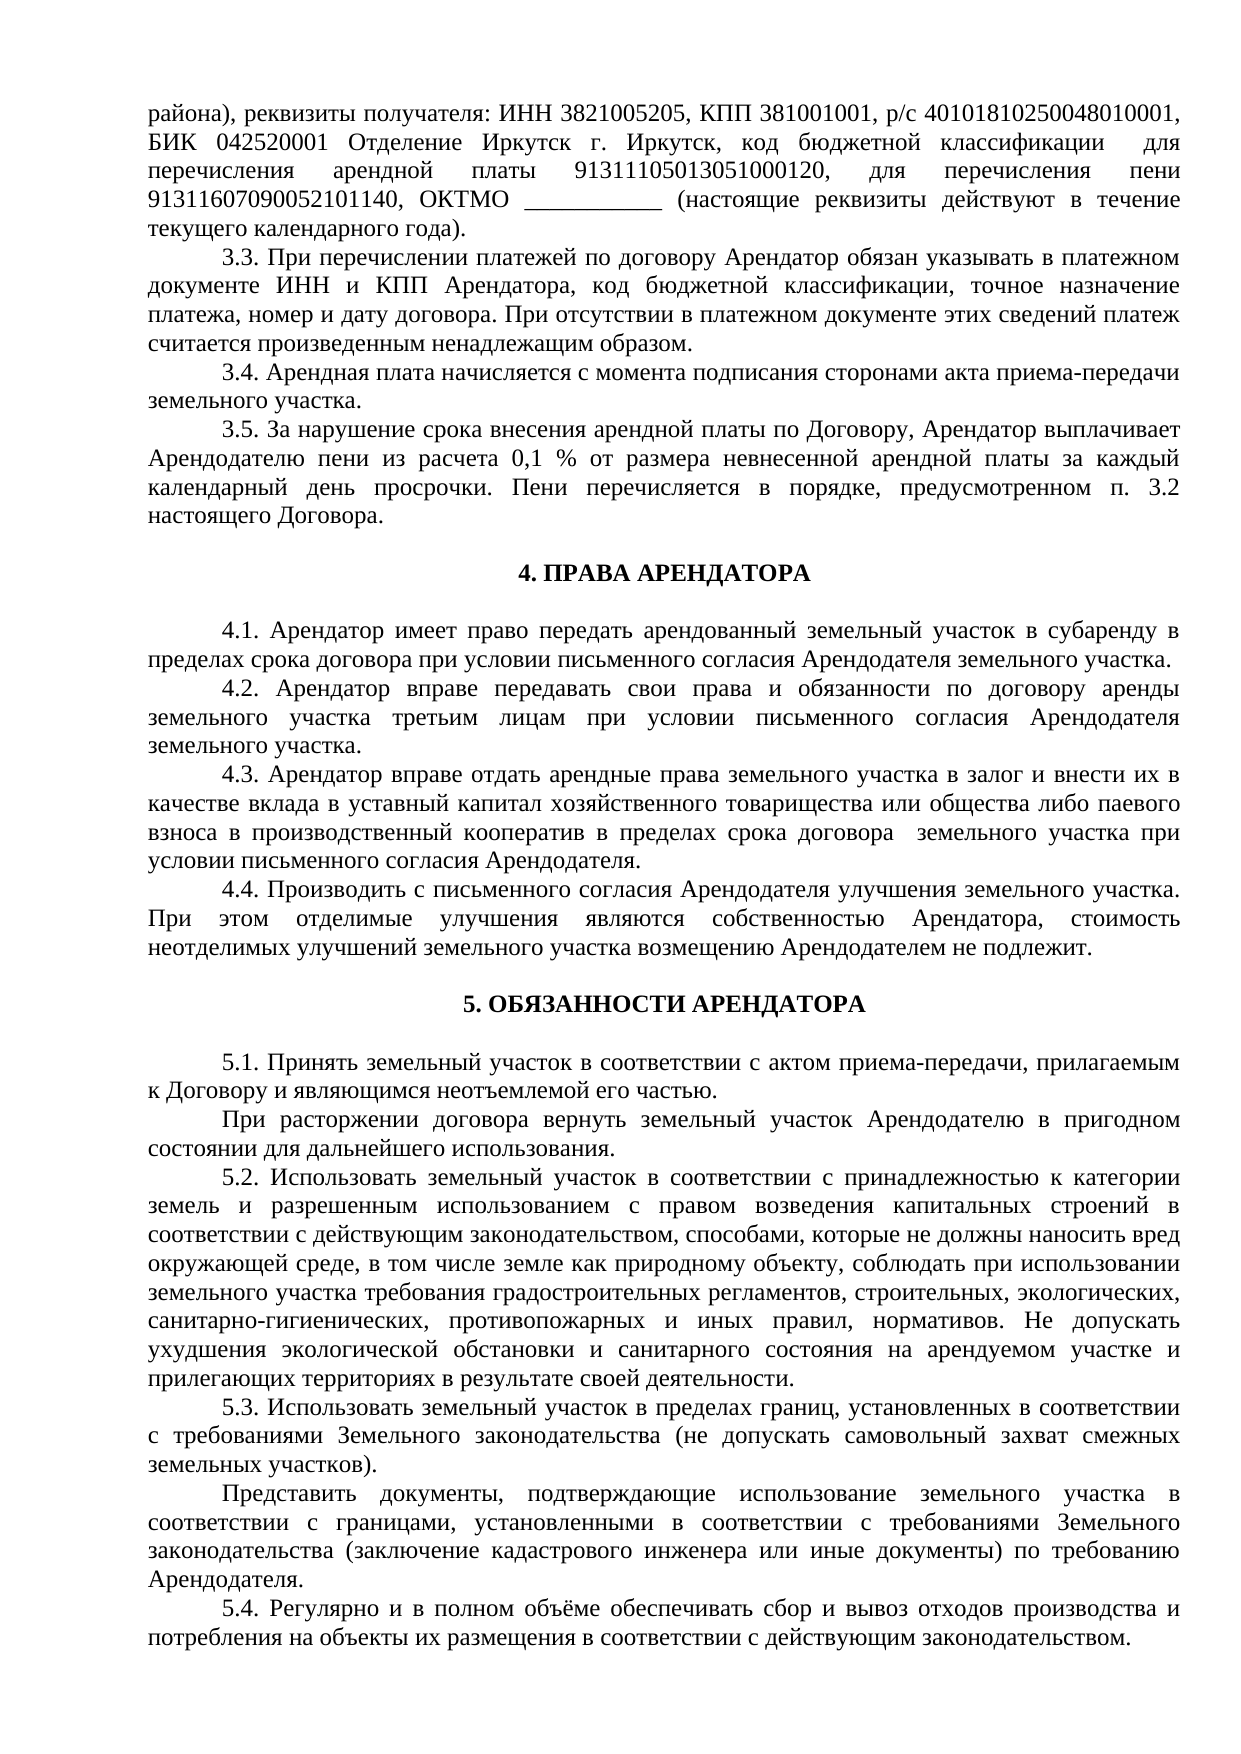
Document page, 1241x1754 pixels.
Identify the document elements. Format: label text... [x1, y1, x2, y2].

text 5.2. Использовать земельный участок в соответствии с принадлежностью к категории земель и разрешенным использованием с правом возведения капитальных строений в соответствии с действующим законодательством, способами, которые не должны наносить вред окружающей среде, в том числе земле как природному объекту, соблюдать при использовании земельного участка требования градостроительных регламентов, строительных, экологических, санитарно-гигиенических, противопожарных и иных правил, нормативов. Не допускать ухудшения экологической обстановки и санитарного состояния на арендуемом участке и прилегающих территориях в результате своей деятельности. [148, 1162, 1181, 1392]
text 4.3. Арендатор вправе отдать арендные права земельного участка в залог и внести их в качестве вклада в уставный капитал хозяйственного товарищества или общества либо паевого взноса в производственный кооператив в пределах срока договора земельного участка при условии письменного согласия Арендодателя. [148, 759, 1181, 874]
text 5.1. Принять земельный участок в соответствии с актом приема-передачи, прилагаемым к Договору и являющимся неотъемлемой его частью. [148, 1047, 1181, 1104]
text 3.4. Арендная плата начисляется с момента подписания сторонами акта приема-передачи земельного участка. [148, 357, 1181, 414]
text 5.4. Регулярно и в полном объёме обеспечивать сбор и вывоз отходов производства и потребления на объекты их размещения в соответствии с действующим законодательством. [148, 1593, 1181, 1650]
text 3.5. За нарушение срока внесения арендной платы по Договору, Арендатор выплачивает Арендодателю пени из расчета 0,1 % от размера невнесенной арендной платы за каждый календарный день просрочки. Пени перечисляется в порядке, предусмотренном п. 3.2 настоящего Договора. [148, 414, 1181, 529]
text Представить документы, подтверждающие использование земельного участка в соответствии с границами, установленными в соответствии с требованиями Земельного законодательства (заключение кадастрового инженера или иные документы) по требованию Арендодателя. [148, 1478, 1181, 1593]
text 4. ПРАВА АРЕНДАТОРА [148, 558, 1181, 587]
text При расторжении договора вернуть земельный участок Арендодателю в пригодном состоянии для дальнейшего использования. [148, 1104, 1181, 1162]
text 5.3. Использовать земельный участок в пределах границ, установленных в соответствии с требованиями Земельного законодательства (не допускать самовольный захват смежных земельных участков). [148, 1392, 1181, 1478]
text 3.3. При перечислении платежей по договору Арендатор обязан указывать в платежном документе ИНН и КПП Арендатора, код бюджетной классификации, точное назначение платежа, номер и дату договора. При отсутствии в платежном документе этих сведений платеж считается произведенным ненадлежащим образом. [148, 242, 1181, 357]
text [148, 98, 1181, 242]
text 5. ОБЯЗАННОСТИ АРЕНДАТОРА [148, 989, 1181, 1018]
text 4.4. Производить с письменного согласия Арендодателя улучшения земельного участка. При этом отделимые улучшения являются собственностью Арендатора, стоимость неотделимых улучшений земельного участка возмещению Арендодателем не подлежит. [148, 874, 1181, 960]
text 4.2. Арендатор вправе передавать свои права и обязанности по договору аренды земельного участка третьим лицам при условии письменного согласия Арендодателя земельного участка. [148, 673, 1181, 759]
text 4.1. Арендатор имеет право передать арендованный земельный участок в субаренду в пределах срока договора при условии письменного согласия Арендодателя земельного участка. [148, 615, 1181, 673]
